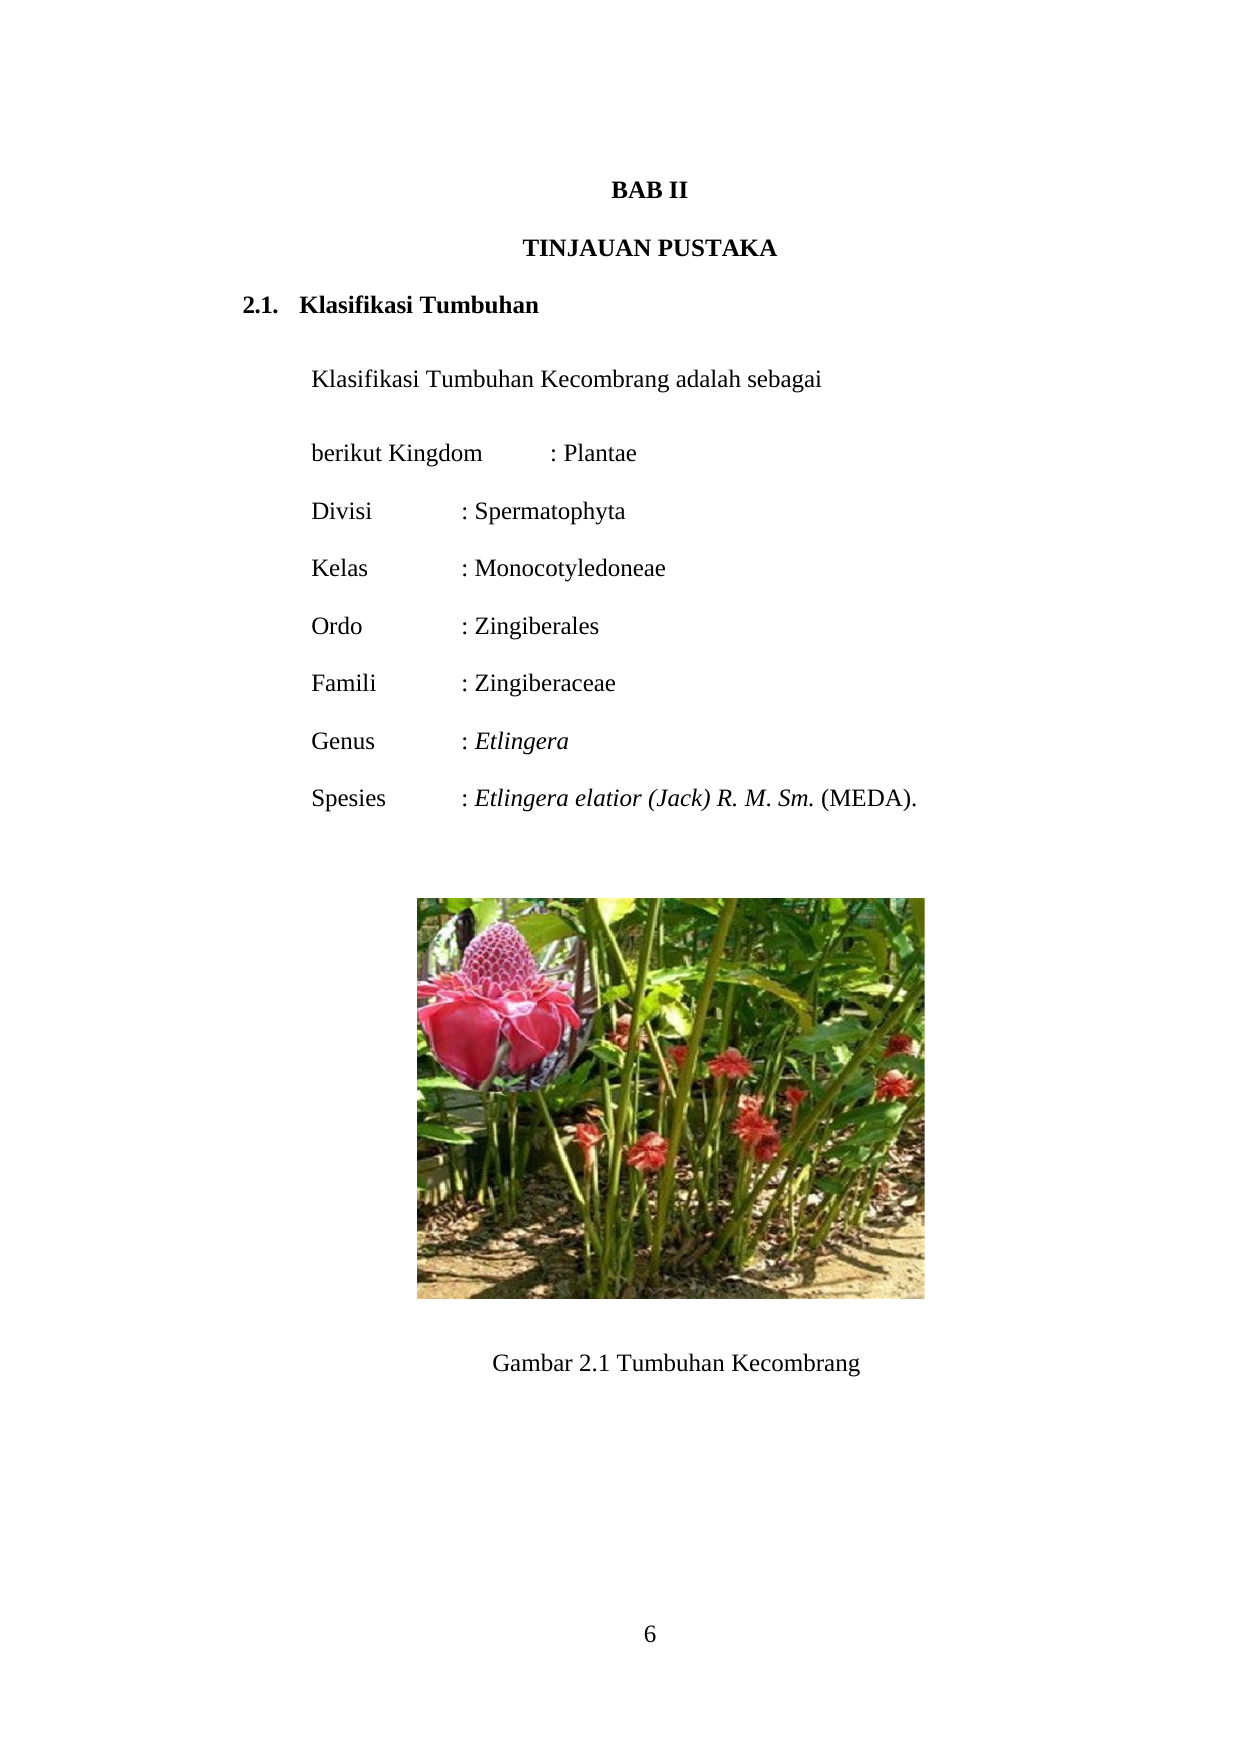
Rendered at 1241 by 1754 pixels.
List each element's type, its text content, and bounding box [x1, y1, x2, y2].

text Ordo : Zingiberales [311, 611, 1153, 640]
text Gambar 2.1 Tumbuhan Kecombrang [237, 1348, 1115, 1377]
list Klasifikasi Tumbuhan [242, 290, 1153, 319]
text Kelas : Monocotyledoneae [311, 553, 1153, 582]
text Famili : Zingiberaceae [311, 668, 1153, 697]
text 6 [175, 1619, 1124, 1648]
text Divisi : Spermatophyta [311, 496, 1153, 524]
text Genus : Etlingera [311, 726, 1153, 755]
picture [417, 898, 925, 1299]
text Spesies : Etlingera elatior (Jack) R. M. Sm. (MEDA). [311, 783, 1153, 812]
subtitle BAB II TINJAUAN PUSTAKA [522, 175, 815, 261]
text Klasifikasi Tumbuhan Kecombrang adalah sebagai berikut Kingdom : Plantae [311, 328, 898, 476]
